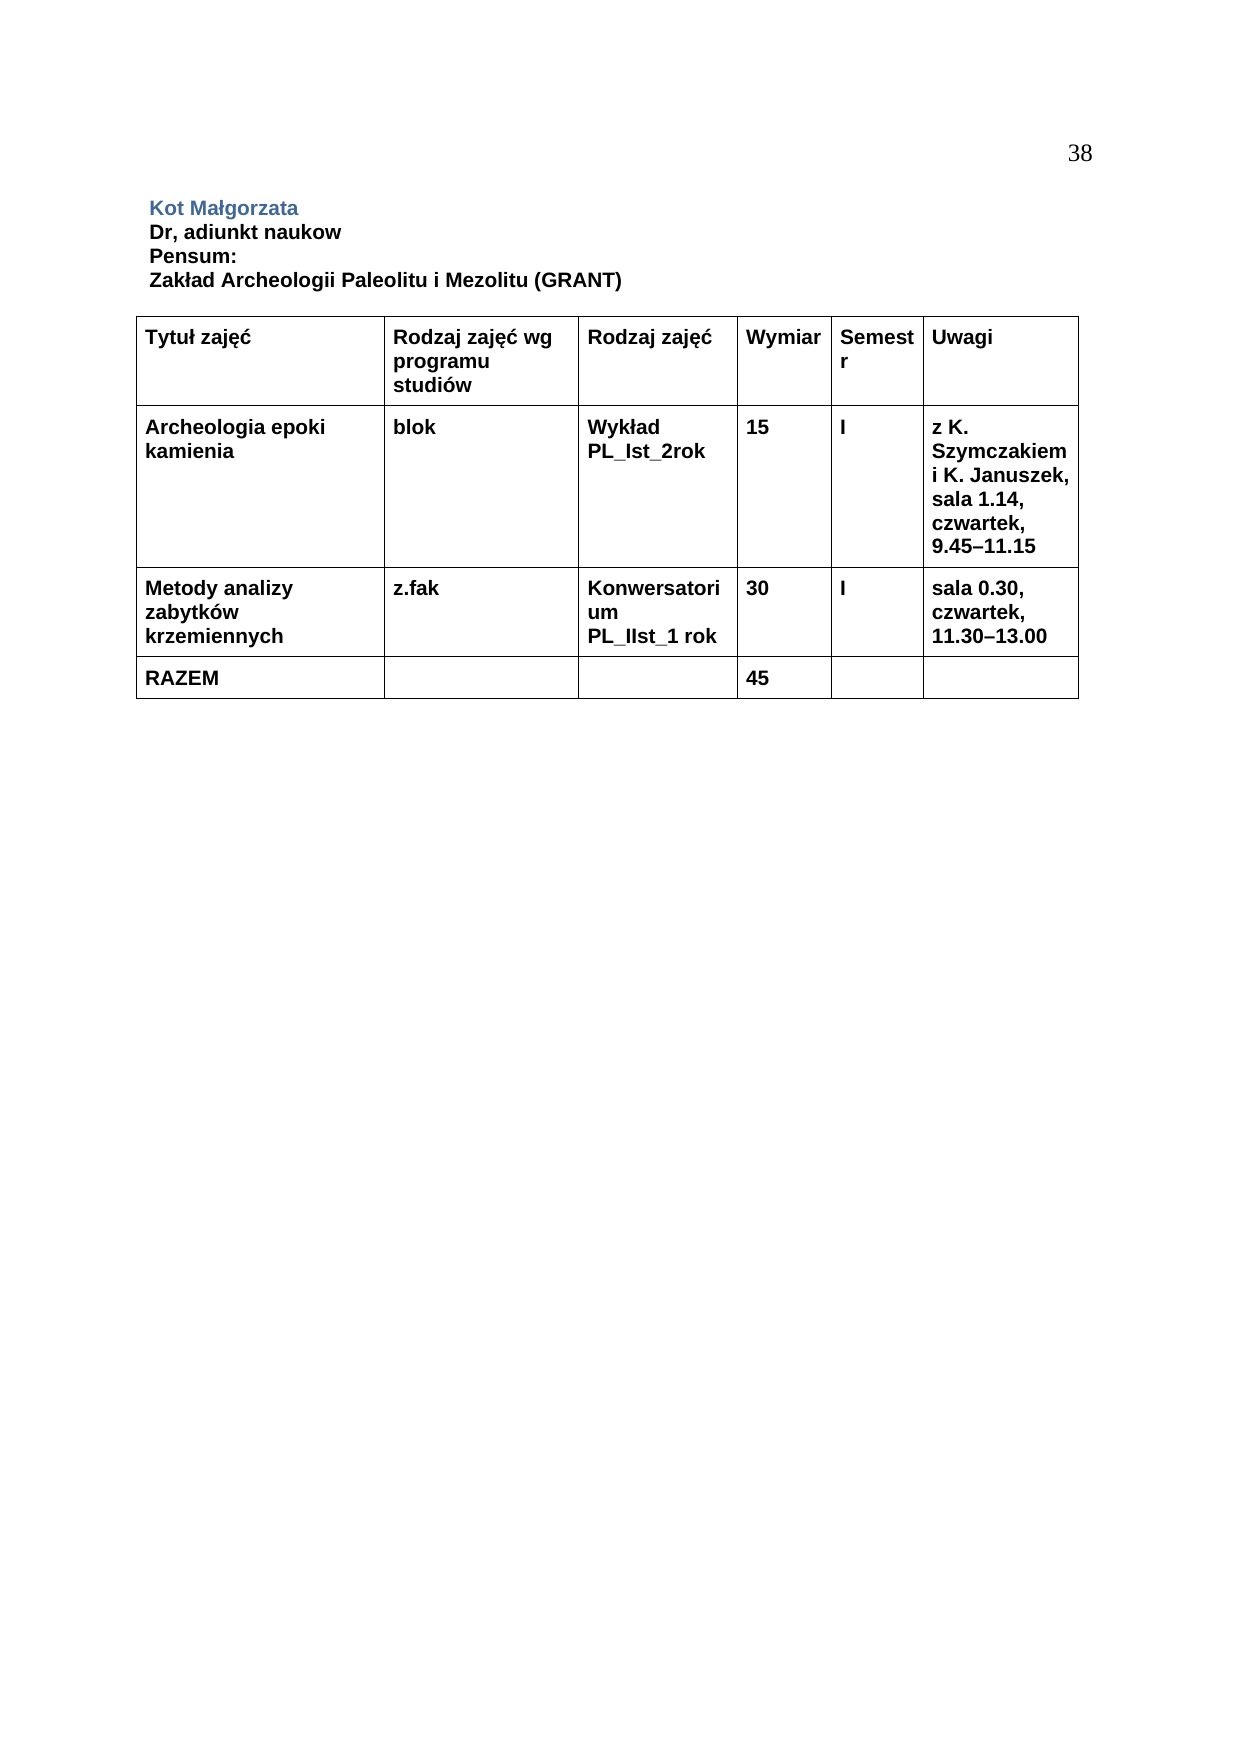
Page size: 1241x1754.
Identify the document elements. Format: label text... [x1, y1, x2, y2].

table_cell [924, 657, 1078, 698]
table_cell Archeologia epoki kamienia [137, 406, 384, 567]
table_cell 15 [738, 406, 831, 567]
table_cell sala 0.30, czwartek, 11.30–13.00 [924, 568, 1078, 656]
table_cell [832, 657, 923, 698]
table_cell Wykład PL_Ist_2rok [579, 406, 737, 567]
table_header Semestr [832, 317, 923, 405]
table_header Wymiar [738, 317, 831, 405]
table_header Tytuł zajęć [137, 317, 384, 405]
table_header Rodzaj zajęć [579, 317, 737, 405]
text Zakład Archeologii Paleolitu i Mezolitu (GRANT) [149, 268, 1093, 292]
table_cell z.fak [385, 568, 578, 656]
table_cell I [832, 406, 923, 567]
table_cell z K. Szymczakiem i K. Januszek, sala 1.14, czwartek, 9.45–11.15 [924, 406, 1078, 567]
table_cell 30 [738, 568, 831, 656]
table_cell [579, 657, 737, 698]
table_cell Metody analizy zabytków krzemiennych [137, 568, 384, 656]
text Pensum: [149, 244, 1093, 268]
table_cell [385, 657, 578, 698]
text Kot Małgorzata [149, 196, 1093, 220]
table_cell RAZEM [137, 657, 384, 698]
text Dr, adiunkt naukow [149, 220, 1093, 244]
table_cell Konwersatorium PL_IIst_1 rok [579, 568, 737, 656]
table_header Rodzaj zajęć wg programu studiów [385, 317, 578, 405]
table_cell I [832, 568, 923, 656]
table_cell blok [385, 406, 578, 567]
table_header Uwagi [924, 317, 1078, 405]
table_cell 45 [738, 657, 831, 698]
